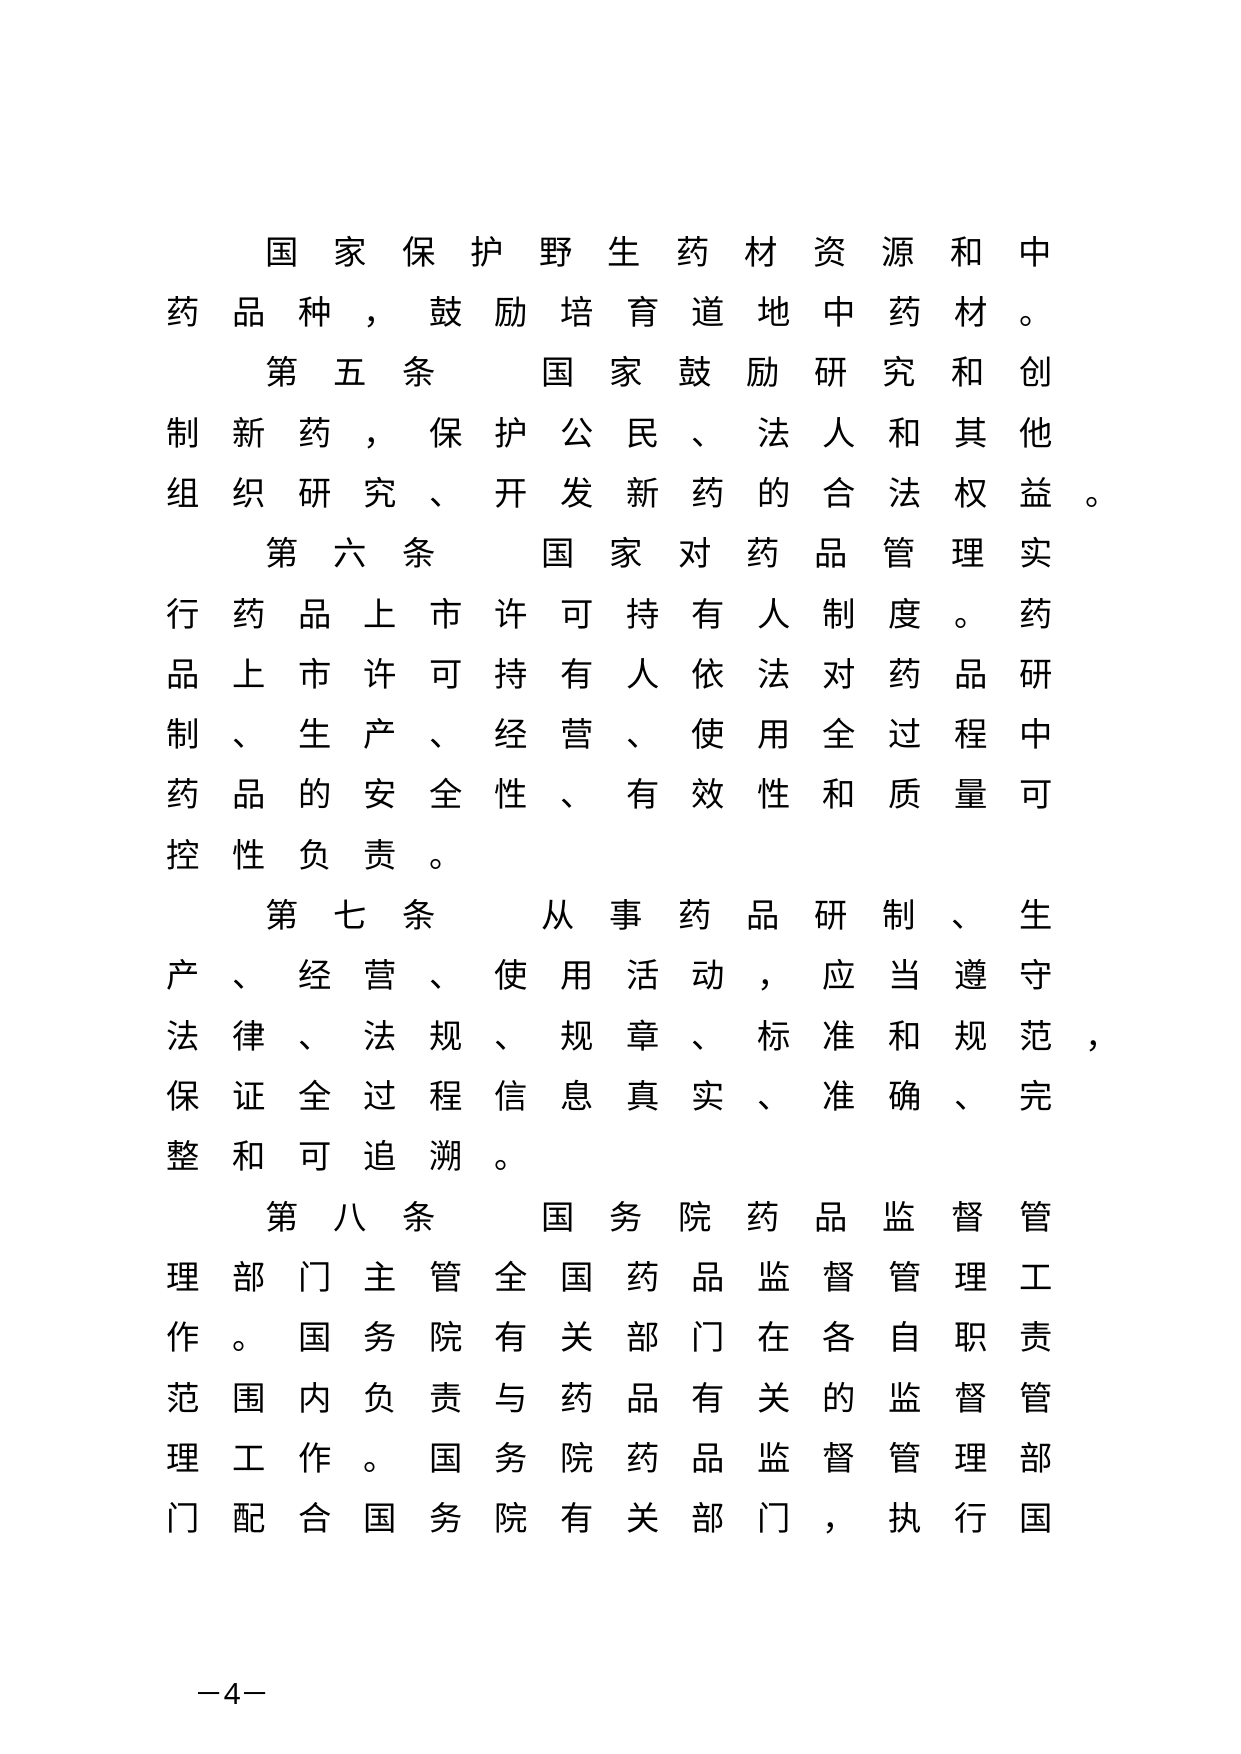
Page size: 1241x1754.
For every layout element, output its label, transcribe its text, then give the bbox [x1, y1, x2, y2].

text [167, 1184, 1085, 1546]
text 国家保护野生药材资源和中药品种，鼓励培育道地中药材。 [167, 219, 1085, 340]
text 第五条 国家鼓励研究和创制新药，保护公民、法人和其他组织研究、开发新药的合法权益。 [167, 340, 1085, 521]
text 第七条 从事药品研制、生产、经营、使用活动，应当遵守法律、法规、规章、标准和规范，保证全过程信息真实、准确、完整和可追溯。 [167, 883, 1085, 1184]
text 第六条 国家对药品管理实行药品上市许可持有人制度。药品上市许可持有人依法对药品研制、生产、经营、使用全过程中药品的安全性、有效性和质量可控性负责。 [167, 521, 1085, 883]
